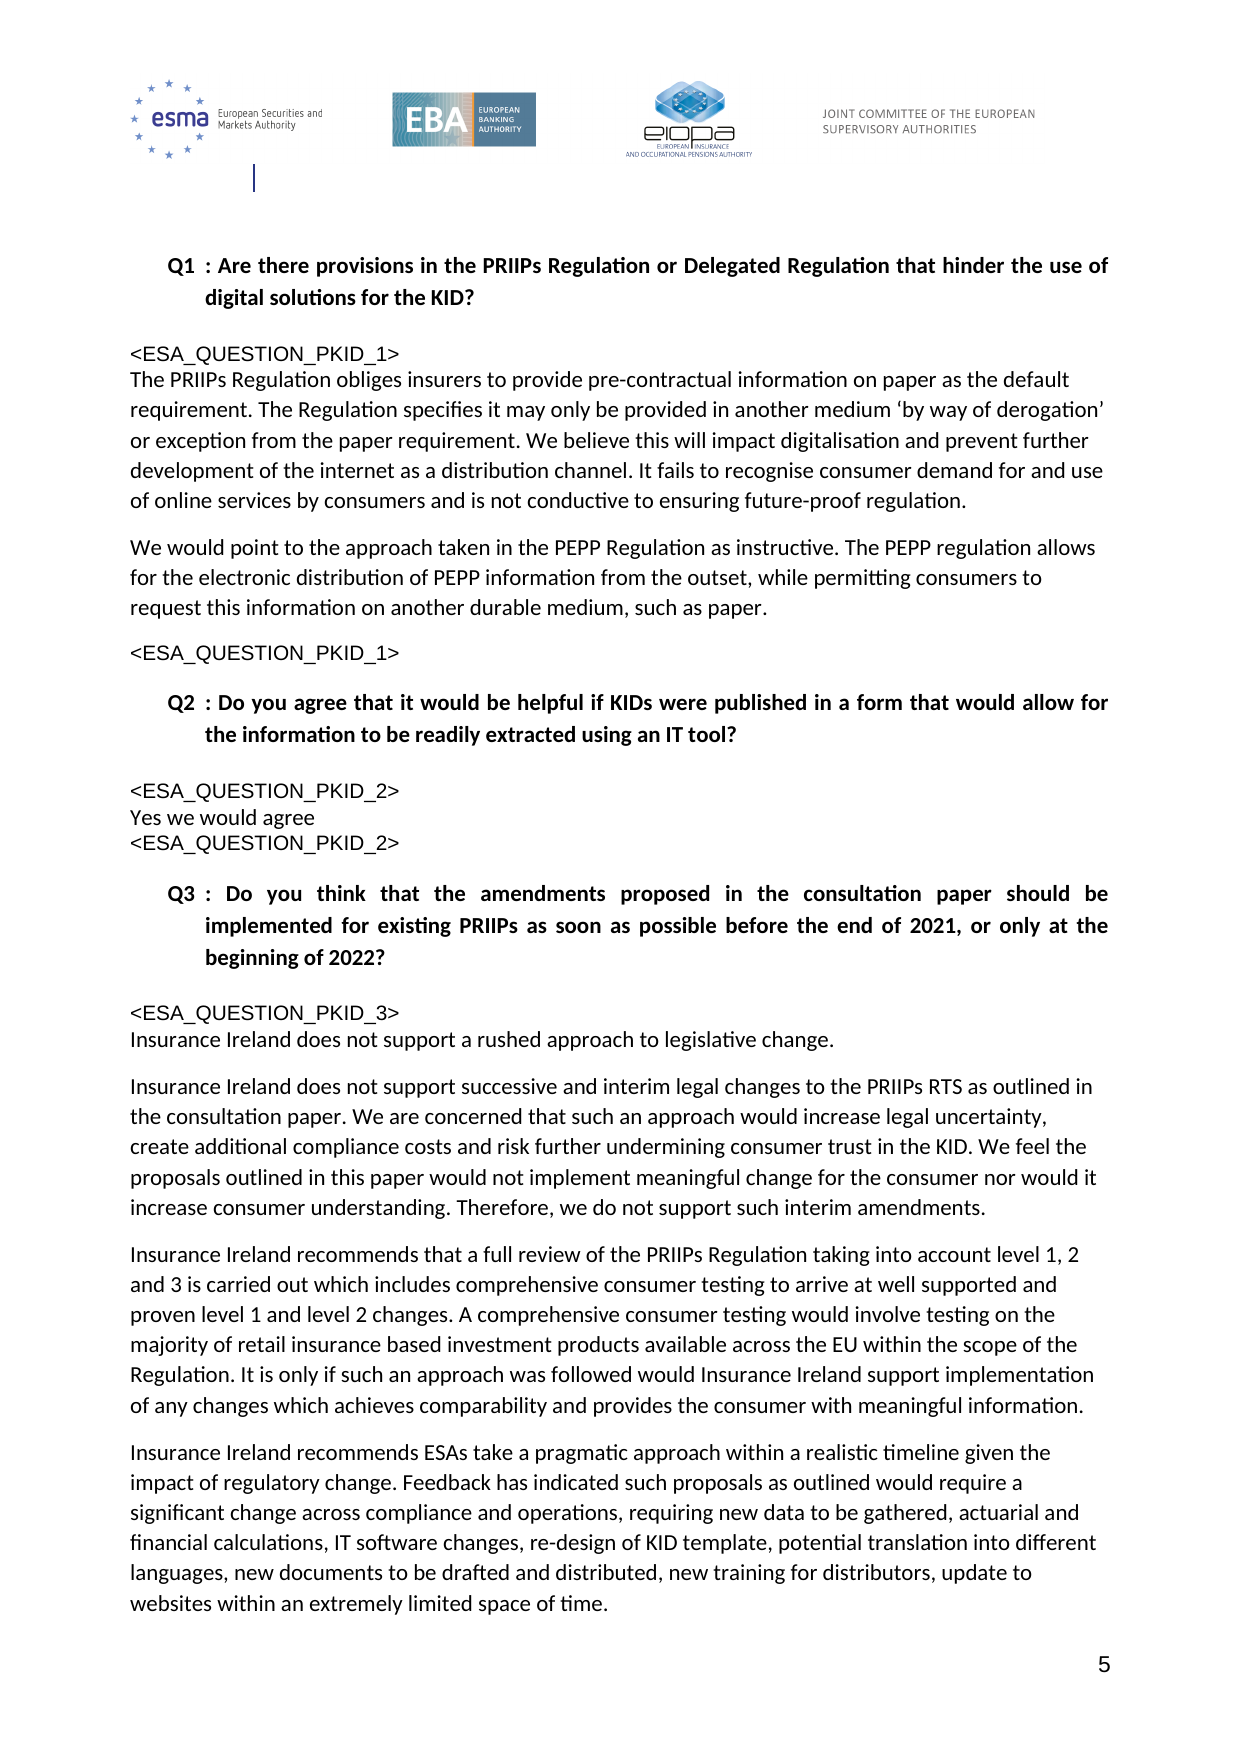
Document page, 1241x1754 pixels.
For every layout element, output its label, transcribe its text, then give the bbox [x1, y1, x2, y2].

list : Do you agree that it would be helpful if KIDs were published in a form that would allow for the information to be readily extracted using an IT tool? [167, 688, 1110, 748]
text Insurance recommends ESAs take a pragmatic approach within a realistic timeline given the impact of regulatory change. Feedback has indicated such proposals as outlined would require a significant change across compliance and operations, requiring new data to be gathered, actuarial and financial calculations, IT software changes, re-design of KID template, potential translation into different languages, new documents to be drafted and distributed, new training for distributors, update to websites within an extremely limited space of time. [130, 1438, 1110, 1617]
text Insurance Ireland does not support a rushed approach to legislative change. [130, 1025, 1110, 1053]
list : Do you think that the amendments proposed in the consultation paper should be implemented for existing PRIIPs as soon as possible before the end of 2021, or only at the beginning of 2022? [167, 879, 1110, 971]
list : Are there provisions in the PRIIPs Regulation or Delegated Regulation that hinder the use of digital solutions for the KID? [167, 251, 1110, 311]
text Yes we would agree [130, 803, 1110, 831]
picture [129, 73, 1045, 164]
text Insurance recommends that a full review of the PRIIPs Regulation taking into account level 1, 2 and 3 is carried out which includes comprehensive consumer testing to arrive at well supported and proven level 1 and level 2 changes. A comprehensive consumer testing would involve testing on the majority of retail insurance based investment products available across the EU within the scope of the Regulation. It is only if such an approach was followed would Insurance Ireland support implementation of any changes which achieves comparability and provides the consumer with meaningful information. [130, 1240, 1110, 1419]
text The PRIIPs Regulation obliges insurers to provide pre-contractual information on paper as the default requirement. The Regulation specifies it may only be provided in another medium ‘by way of derogation’ or exception from the paper requirement. We believe this will impact digitalisation and prevent further development of the internet as a distribution channel. It fails to recognise consumer demand for and use of online services by consumers and is not conductive to ensuring future-proof regulation. [130, 365, 1110, 514]
text <ESA_QUESTION_PKID_3> [130, 1001, 1110, 1025]
text We would point to the approach taken in the PEPP Regulation as instructive. The PEPP regulation allows for the electronic distribution of PEPP information from the outset, while permitting consumers to request this information on another durable medium, such as paper. [130, 533, 1110, 622]
text <ESA_QUESTION_PKID_1> [130, 640, 1110, 664]
text <ESA_QUESTION_PKID_1> [130, 341, 1110, 365]
text <ESA_QUESTION_PKID_2> [130, 831, 1110, 855]
text <ESA_QUESTION_PKID_2> [130, 779, 1110, 803]
text Insurance does not support successive and interim legal changes to the PRIIPs RTS as outlined in the consultation paper. We are concerned that such an approach would increase legal uncertainty, create additional compliance costs and risk further undermining consumer trust in the KID. We feel the proposals outlined in this paper would not implement meaningful change for the consumer nor would it increase consumer understanding. Therefore, we do not support such interim amendments. [130, 1072, 1110, 1221]
